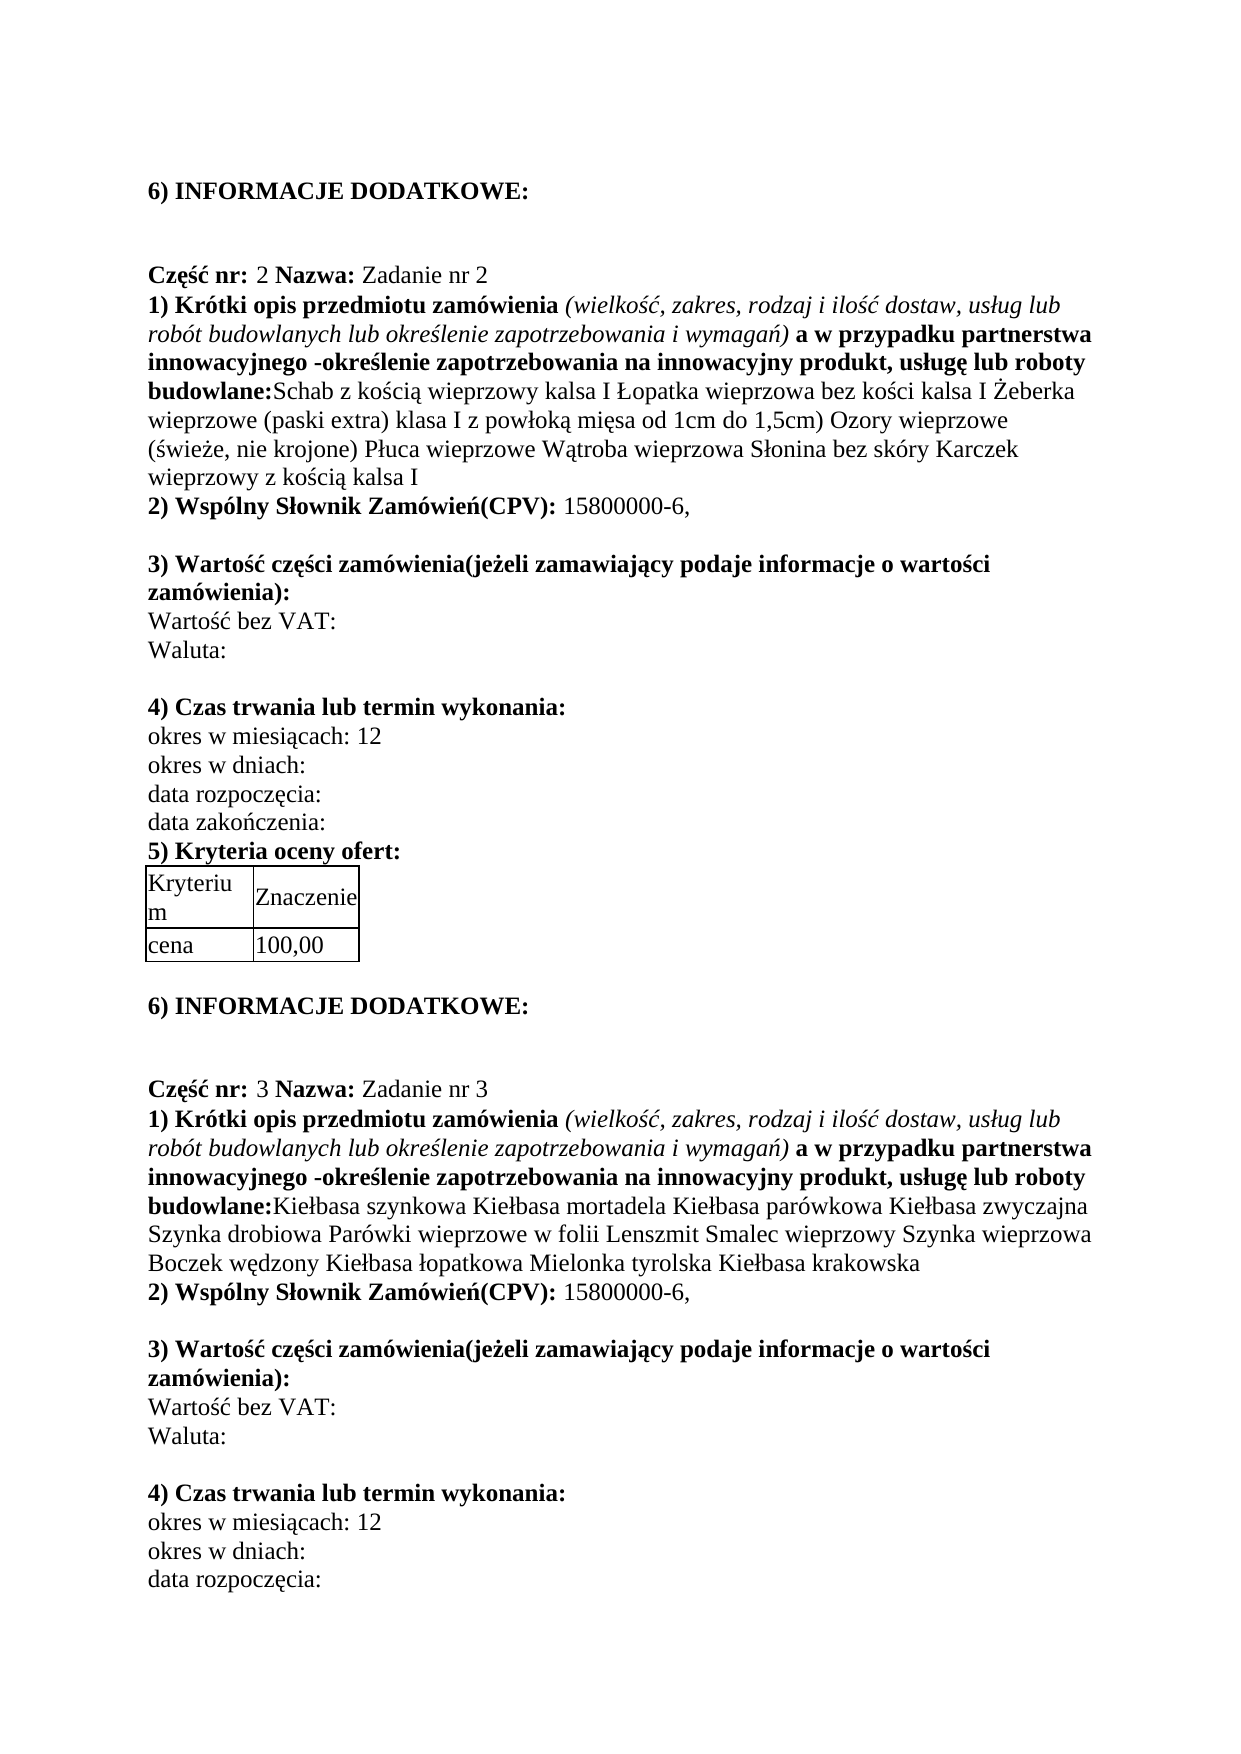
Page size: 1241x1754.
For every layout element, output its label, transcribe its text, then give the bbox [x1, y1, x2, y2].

table_header Nazwa: [273, 258, 360, 290]
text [148, 1104, 1093, 1593]
table_header Zadanie nr 2 [360, 258, 494, 290]
table_header Kryterium [147, 867, 253, 927]
table_header Część nr: [146, 258, 254, 290]
table_header Nazwa: [273, 1073, 360, 1104]
table_cell cena [147, 929, 253, 961]
text 1) Krótki opis przedmiotu zamówienia (wielkość, zakres, rodzaj i ilość dostaw, usług lub robót budowlanych lub określenie zapotrzebowania i wymagań) a w przypadku partnerstwa innowacyjnego -określenie zapotrzebowania na innowacyjny produkt, usługę lub roboty budowlane:Schab z kością wieprzowy kalsa I Łopatka wieprzowa bez kości kalsa I Żeberka wieprzowe (paski extra) klasa I z powłoką mięsa od 1cm do 1,5cm) Ozory wieprzowe (świeże, nie krojone) Płuca wieprzowe Wątroba wieprzowa Słonina bez skóry Karczek wieprzowy z kością kalsa I 2) Wspólny Słownik Zamówień(CPV): 15800000-6, 3) Wartość części zamówienia(jeżeli zamawiający podaje informacje o wartości zamówienia): Wartość bez VAT: Waluta: 4) Czas trwania lub termin wykonania: okres w miesiącach: 12 okres w dniach: data rozpoczęcia: data zakończenia: 5) Kryteria oceny ofert: [148, 290, 1093, 865]
table_header 3 [255, 1073, 273, 1104]
table_header Część nr: [146, 1073, 254, 1104]
text 6) INFORMACJE DODATKOWE: [148, 962, 1093, 1048]
table_cell 100,00 [254, 929, 358, 961]
table_header 2 [255, 258, 273, 290]
text 6) INFORMACJE DODATKOWE: [148, 148, 1093, 233]
table_header Znaczenie [254, 867, 358, 927]
table_header Zadanie nr 3 [360, 1073, 494, 1104]
